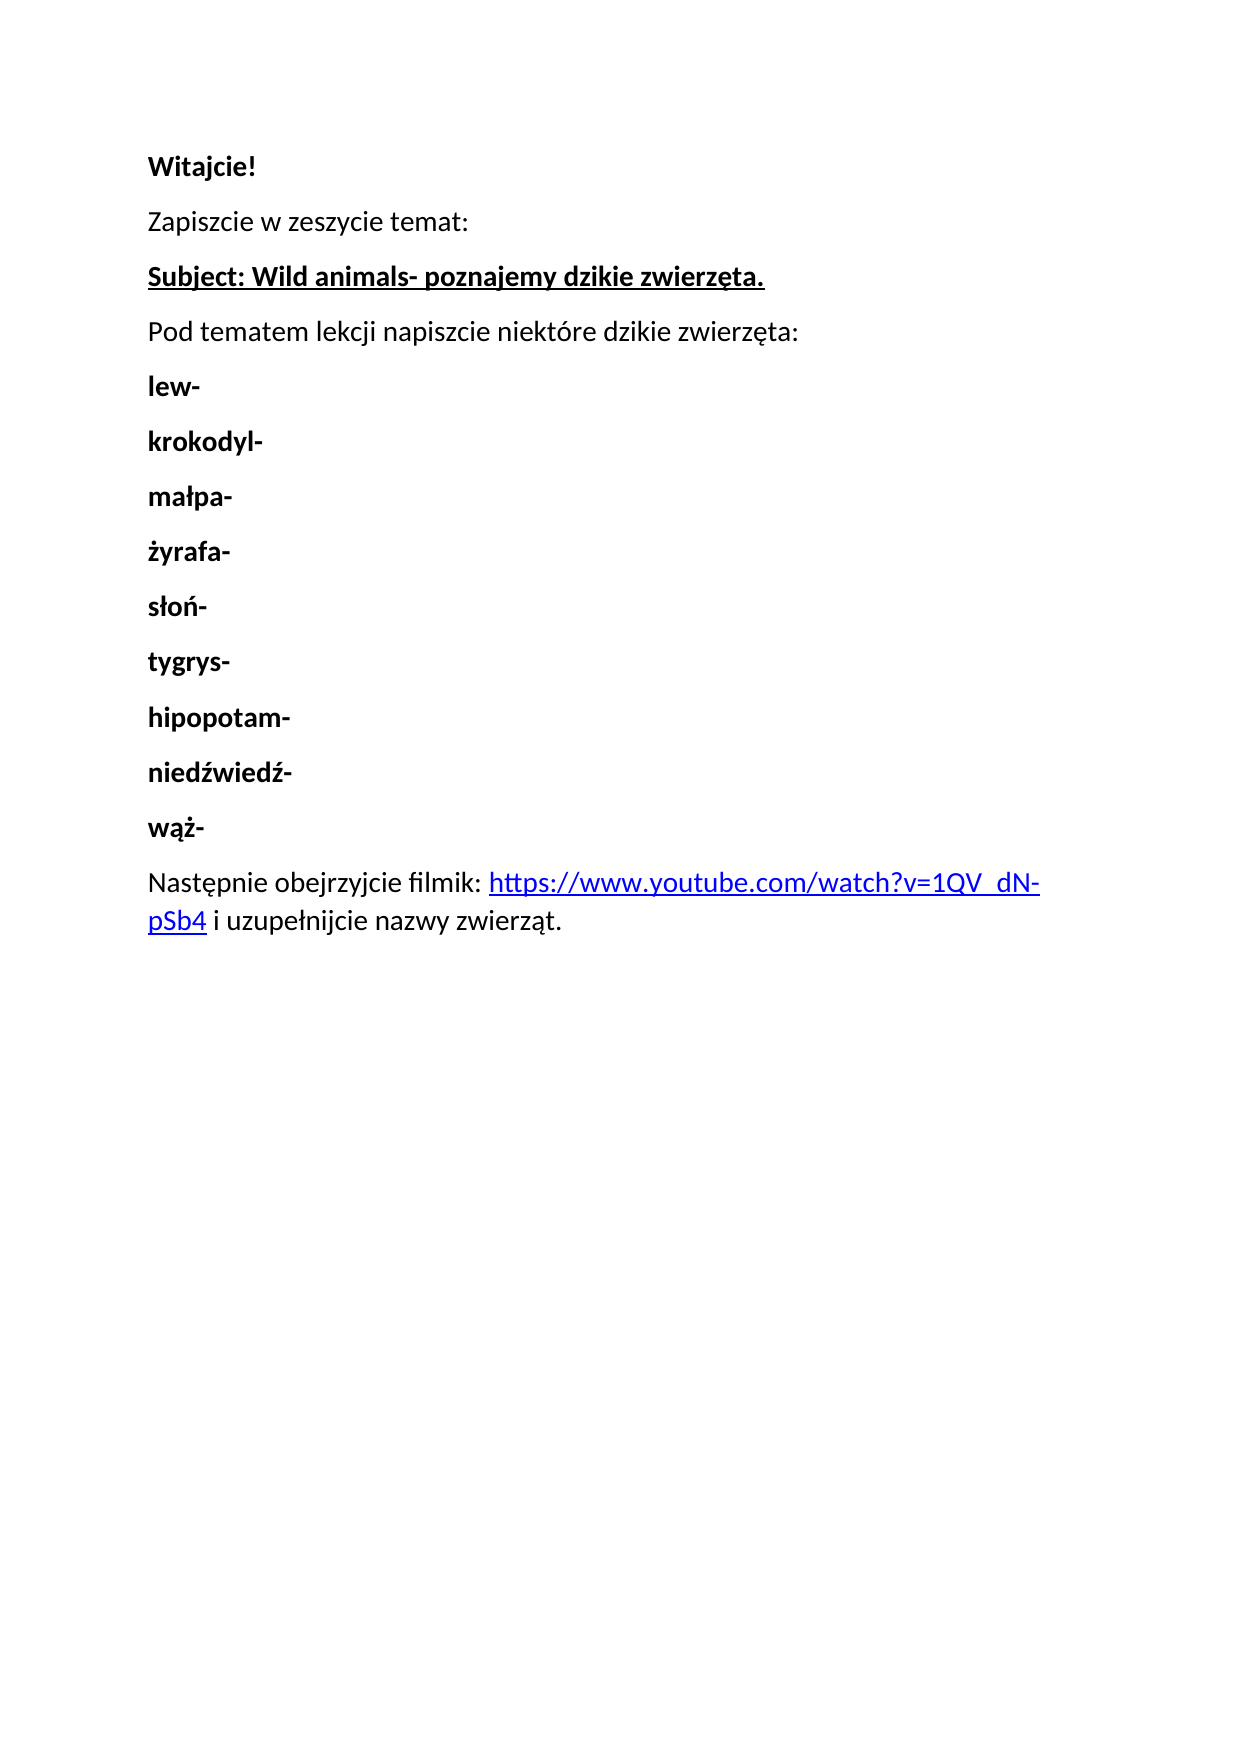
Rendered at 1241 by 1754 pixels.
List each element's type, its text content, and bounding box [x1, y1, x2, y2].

text krokodyl- [148, 423, 1093, 459]
text Subject: Wild animals- poznajemy dzikie zwierzęta. [148, 258, 1093, 293]
text Witajcie! [148, 148, 1093, 183]
text Pod tematem lekcji napiszcie niektóre dzikie zwierzęta: [148, 313, 1093, 348]
text niedźwiedź- [148, 754, 1093, 789]
text tygrys- [148, 643, 1093, 679]
text wąż- [148, 809, 1093, 844]
text małpa- [148, 478, 1093, 514]
text lew- [148, 368, 1093, 404]
text żyrafa- [148, 533, 1093, 569]
text Następnie obejrzyjcie filmik: https://www.youtube.com/watch?v=1QV_dN-pSb4 i uzupełnijcie nazwy zwierząt. [148, 864, 1093, 938]
text słoń- [148, 588, 1093, 624]
text Zapiszcie w zeszycie temat: [148, 203, 1093, 238]
text hipopotam- [148, 699, 1093, 734]
